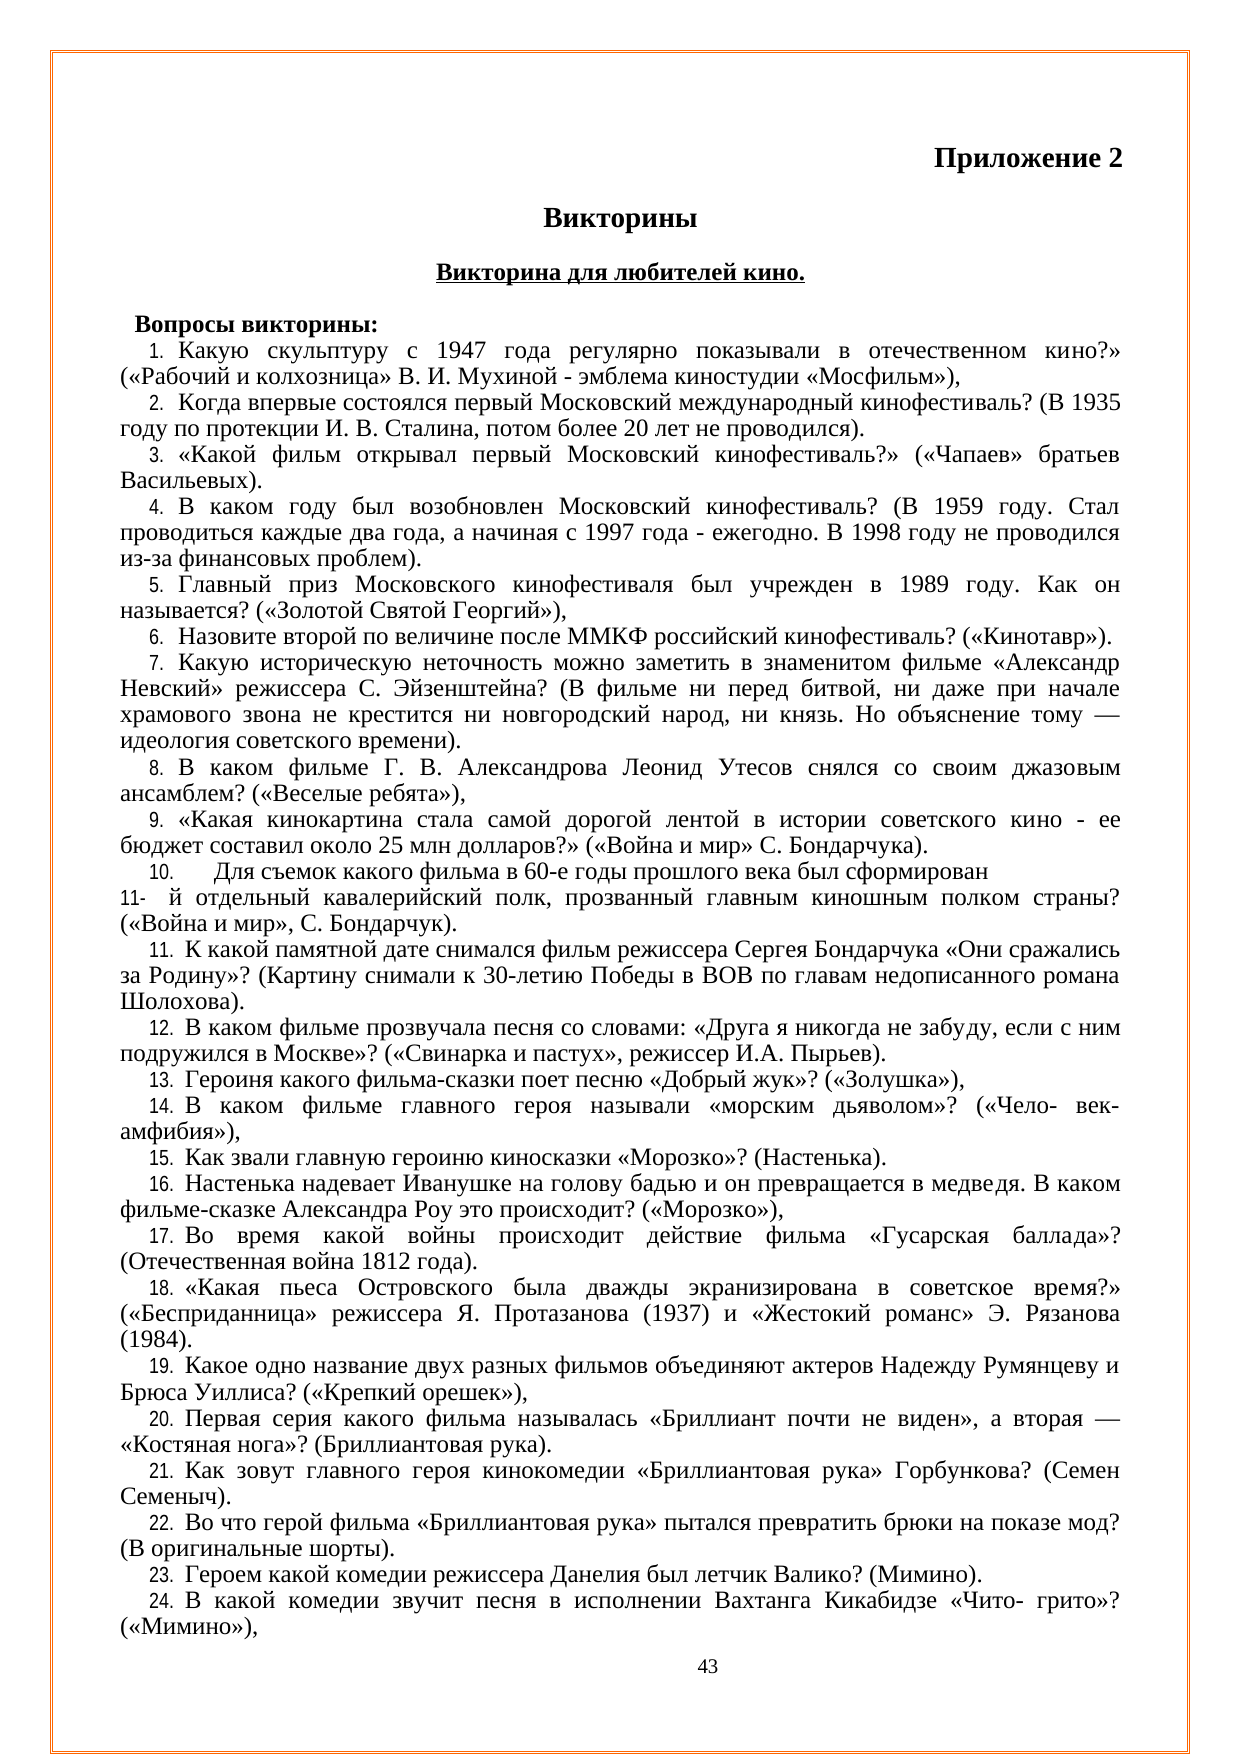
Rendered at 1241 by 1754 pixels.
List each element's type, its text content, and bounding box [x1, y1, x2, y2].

list й отдельный кавалерийский полк, прозванный главным киношным полком страны? («Война и мир», С. Бондарчук). [120, 884, 1121, 936]
list Для съемок какого фильма в 60-е годы прошлого века был сформирован [120, 858, 1123, 884]
list Как звали главную героиню киносказки «Морозко»? (Настенька). [120, 1145, 1123, 1171]
list В каком фильме прозвучала песня со словами: «Друга я никогда не забуду, если с ним подружился в Москве»? («Свинарка и пастух», режиссер И.А. Пырьев). [120, 1014, 1121, 1067]
list Как зовут главного героя кинокомедии «Бриллиантовая рука» Горбункова? (Семен Семеныч). [120, 1457, 1121, 1509]
list К какой памятной дате снимался фильм режиссера Сергея Бондарчука «Они сражались за Родину»? (Картину снимали к 30-летию Победы в ВОВ по главам недописанного романа Шолохова). [120, 936, 1121, 1014]
text Приложение 2 [118, 141, 1123, 174]
text Викторины [118, 200, 1123, 233]
text Викторина для любителей кино. [118, 259, 1123, 285]
list Назовите второй по величине после ММКФ российский кинофестиваль? («Кинотавр»). [120, 624, 1121, 650]
list Какую историческую неточность можно заметить в знаменитом фильме «Александр Невский» режиссера С. Эйзенштейна? (В фильме ни перед битвой, ни даже при начале храмового звона не крестится ни новгородский народ, ни князь. Но объяснение тому — идеология советского времени). [120, 650, 1121, 754]
list В каком фильме главного героя называли «морским дьяволом»? («Чело- век-амфибия»), [120, 1093, 1121, 1145]
list Во время какой войны происходит действие фильма «Гусарская баллада»? (Отечественная война 1812 года). [120, 1223, 1121, 1275]
list Какую скульптуру с 1947 года регулярно показывали в отечественном кино?» («Рабочий и колхозница» В. И. Мухиной - эмблема киностудии «Мосфильм»), [120, 337, 1121, 389]
list В каком фильме Г. В. Александрова Леонид Утесов снялся со своим джазовым ансамблем? («Веселые ребята»), [120, 754, 1121, 806]
list Героиня какого фильма-сказки поет песню «Добрый жук»? («Золушка»), [120, 1067, 1123, 1093]
list В каком году был возобновлен Московский кинофестиваль? (В 1959 году. Стал проводиться каждые два года, а начиная с 1997 года - ежегодно. В 1998 году не проводился из-за финансовых проблем). [120, 494, 1121, 572]
list «Какой фильм открывал первый Московский кинофестиваль?» («Чапаев» братьев Васильевых). [120, 442, 1121, 494]
list Героем какой комедии режиссера Данелия был летчик Валико? (Мимино). [120, 1561, 1123, 1587]
list В какой комедии звучит песня в исполнении Вахтанга Кикабидзе «Чито- грито»? («Мимино»), [120, 1587, 1121, 1639]
list Когда впервые состоялся первый Московский международный кинофестиваль? (В 1935 году по протекции И. В. Сталина, потом более 20 лет не проводился). [120, 389, 1121, 442]
list Во что герой фильма «Бриллиантовая рука» пытался превратить брюки на показе мод? (В оригинальные шорты). [120, 1509, 1121, 1561]
list Какое одно название двух разных фильмов объединяют актеров Надежду Румянцеву и Брюса Уиллиса? («Крепкий орешек»), [120, 1353, 1121, 1405]
list «Какая пьеса Островского была дважды экранизирована в советское время?» («Бесприданница» режиссера Я. Протазанова (1937) и «Жестокий романс» Э. Рязанова (1984). [120, 1275, 1121, 1353]
list Главный приз Московского кинофестиваля был учрежден в 1989 году. Как он называется? («Золотой Святой Георгий»), [120, 572, 1121, 624]
list Настенька надевает Иванушке на голову бадью и он превращается в медведя. В каком фильме-сказке Александра Роу это происходит? («Морозко»), [120, 1171, 1121, 1223]
list Первая серия какого фильма называлась «Бриллиант почти не виден», а вторая — «Костяная нога»? (Бриллиантовая рука). [120, 1405, 1121, 1457]
text Вопросы викторины: [134, 311, 1123, 337]
list «Какая кинокартина стала самой дорогой лентой в истории советского кино - ее бюджет составил около 25 млн долларов?» («Война и мир» С. Бондарчука). [120, 806, 1121, 858]
